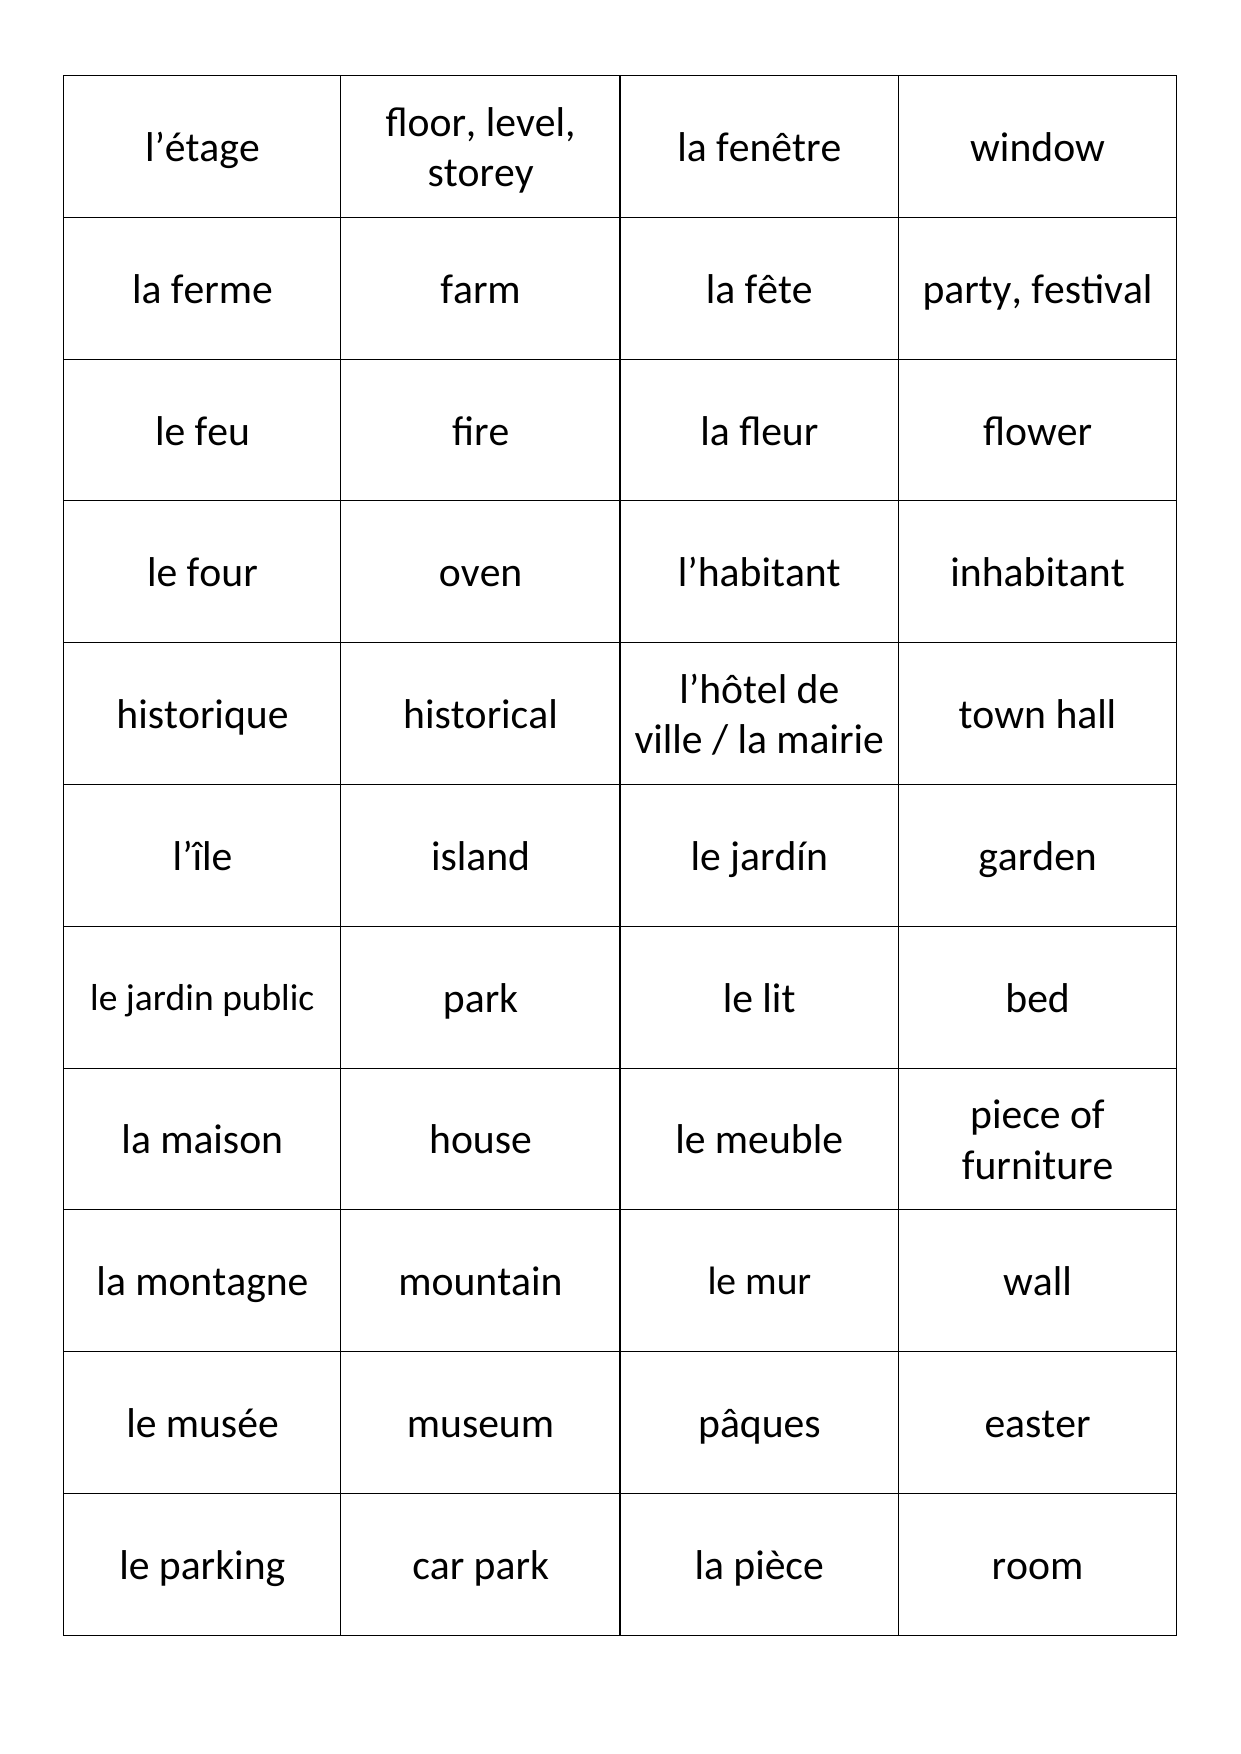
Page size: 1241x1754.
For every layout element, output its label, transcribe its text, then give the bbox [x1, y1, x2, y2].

table_cell island [341, 785, 619, 926]
table_cell oven [341, 501, 619, 642]
table_cell la maison [64, 1069, 340, 1209]
table_cell le jardín [621, 785, 898, 926]
table_cell l’hôtel de ville / la mairie [621, 643, 898, 784]
table_cell floor, level, storey [341, 76, 619, 217]
table_cell inhabitant [899, 501, 1176, 642]
table_cell wall [899, 1210, 1176, 1351]
table_cell historical [341, 643, 619, 784]
table_cell flower [899, 360, 1176, 500]
table_cell la fleur [621, 360, 898, 500]
table_cell le parking [64, 1494, 340, 1634]
table_cell pâques [621, 1352, 898, 1493]
table_cell house [341, 1069, 619, 1209]
table_cell fire [341, 360, 619, 500]
table_cell bed [899, 927, 1176, 1067]
table_cell museum [341, 1352, 619, 1493]
table_cell la fenêtre [621, 76, 898, 217]
table_cell garden [899, 785, 1176, 926]
table_cell le meuble [621, 1069, 898, 1209]
table_cell party, festival [899, 218, 1176, 358]
table_cell le mur [621, 1210, 898, 1351]
table_cell piece of furniture [899, 1069, 1176, 1209]
table_cell le feu [64, 360, 340, 500]
table_cell la fête [621, 218, 898, 358]
table_cell le four [64, 501, 340, 642]
table_cell park [341, 927, 619, 1067]
table_cell mountain [341, 1210, 619, 1351]
table_cell room [899, 1494, 1176, 1634]
table_cell car park [341, 1494, 619, 1634]
table_cell le lit [621, 927, 898, 1067]
table_cell le jardin public [64, 927, 340, 1067]
table_cell la montagne [64, 1210, 340, 1351]
table_cell historique [64, 643, 340, 784]
table_cell la ferme [64, 218, 340, 358]
table_cell la pièce [621, 1494, 898, 1634]
table_cell l’étage [64, 76, 340, 217]
table_cell le musée [64, 1352, 340, 1493]
table_cell l’habitant [621, 501, 898, 642]
table_cell l’île [64, 785, 340, 926]
table_cell farm [341, 218, 619, 358]
table_cell window [899, 76, 1176, 217]
table_cell easter [899, 1352, 1176, 1493]
table_cell town hall [899, 643, 1176, 784]
